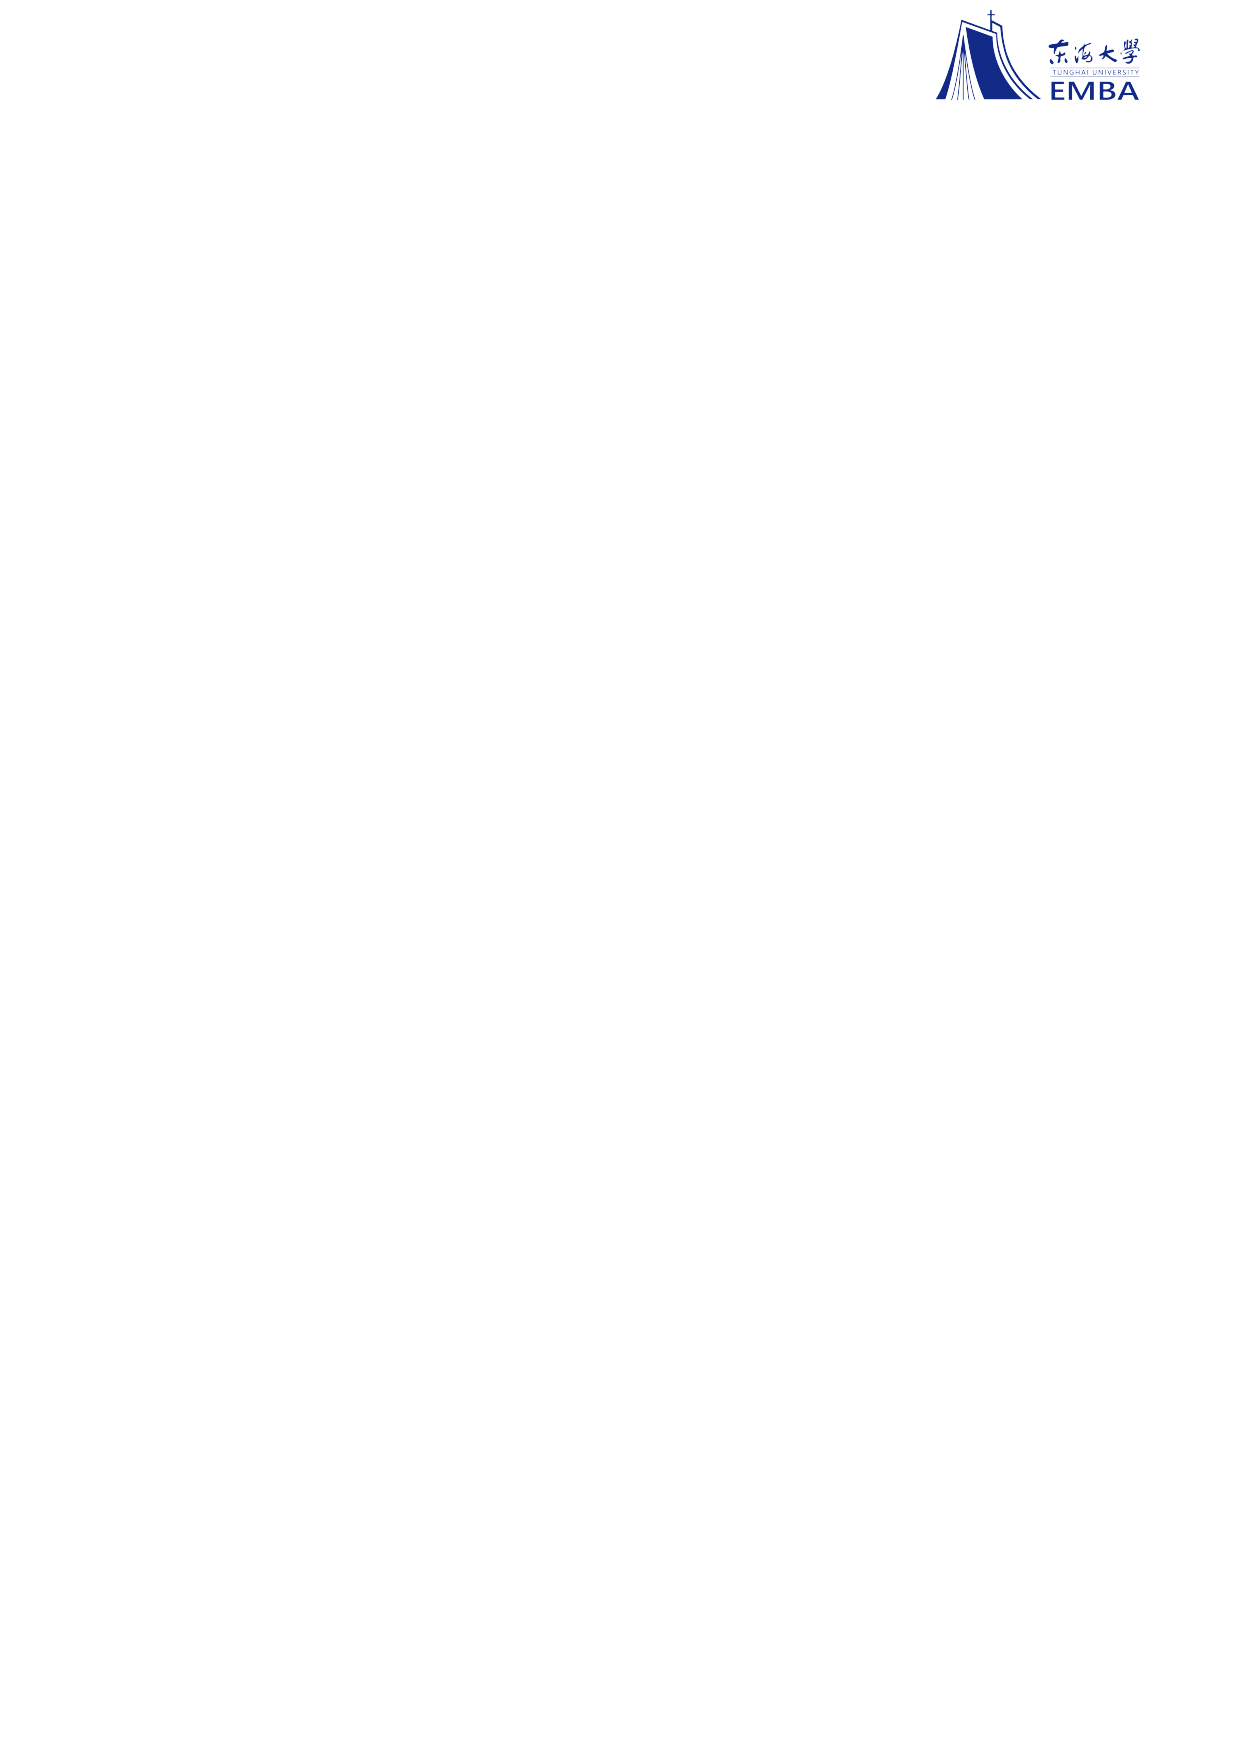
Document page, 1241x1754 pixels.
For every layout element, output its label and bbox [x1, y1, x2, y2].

picture [926, 0, 1152, 114]
